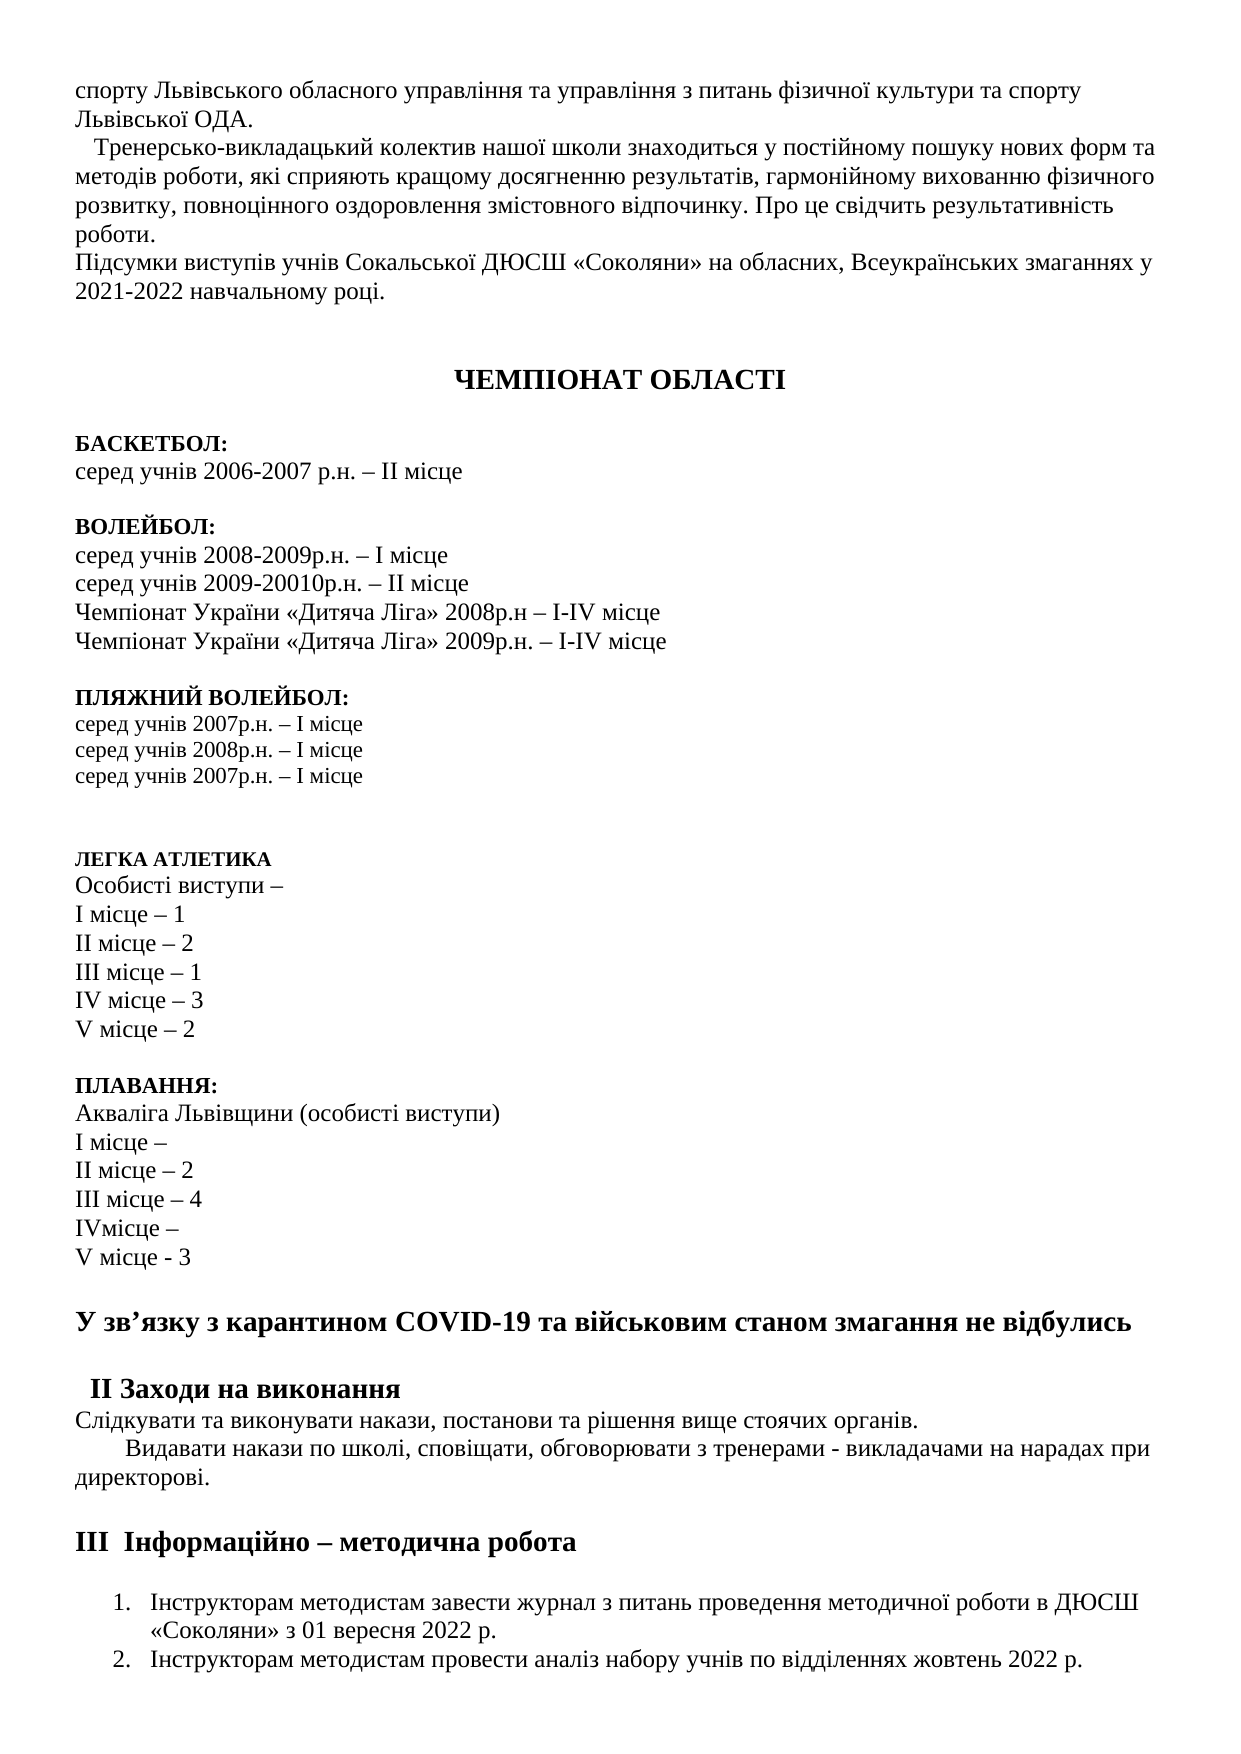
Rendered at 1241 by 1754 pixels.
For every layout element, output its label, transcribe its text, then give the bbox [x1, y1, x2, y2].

text Особисті виступи – [75, 871, 1165, 899]
text І місце – [75, 1127, 1165, 1156]
text Слідкувати та виконувати накази, постанови та рішення вище стоячих органів. [75, 1405, 1165, 1433]
text ВОЛЕЙБОЛ: [75, 513, 1165, 540]
text серед учнів 2006-2007 р.н. – ІI місце [75, 456, 1165, 485]
text Видавати накази по школі, сповіщати, обговорювати з тренерами - викладачами на нарадах при директорові. [75, 1433, 1165, 1491]
text ЧЕМПІОНАТ ОБЛАСТІ [75, 362, 1165, 396]
text ПЛЯЖНИЙ ВОЛЕЙБОЛ: [75, 683, 1165, 710]
text серед учнів 2007р.н. – І місце [75, 763, 1165, 789]
text серед учнів 2009-20010р.н. – ІІ місце [75, 568, 1165, 597]
text ІІ Заходи на виконання [75, 1371, 1165, 1405]
text Тренерсько-викладацький колектив нашої школи знаходиться у постійному пошуку нових форм та методів роботи, які сприяють кращому досягненню результатів, гармонійному вихованню фізичного розвитку, повноцінного оздоровлення змістовного відпочинку. Про це свідчить результативність роботи. [75, 132, 1165, 247]
text серед учнів 2007р.н. – І місце [75, 710, 1165, 736]
text ІІ місце – 2 [75, 928, 1165, 957]
text IV місце – 3 [75, 986, 1165, 1014]
list Інструкторам методистам провести аналіз набору учнів по відділеннях жовтень 2022 р. [112, 1644, 1165, 1673]
text БАСКЕТБОЛ: [75, 429, 1165, 456]
text ІІІ місце – 1 [75, 957, 1165, 986]
text Чемпіонат України «Дитяча Ліга» 2009р.н. – І-ІV місце [75, 626, 1165, 655]
text серед учнів 2008-2009р.н. – І місце [75, 540, 1165, 568]
text У зв’язку з карантином COVID-19 та військовим станом змагання не відбулись [75, 1304, 1165, 1338]
text ІІІ місце – 4 [75, 1184, 1165, 1213]
text ІІІ Інформаційно – методична робота [75, 1524, 1165, 1558]
text І місце – 1 [75, 899, 1165, 928]
text V місце – 2 [75, 1014, 1165, 1043]
text V місце - 3 [75, 1242, 1165, 1271]
text серед учнів 2008р.н. – І місце [75, 736, 1165, 763]
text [75, 75, 1165, 132]
text IVмісце – [75, 1213, 1165, 1242]
text ІІ місце – 2 [75, 1156, 1165, 1184]
text Підсумки виступів учнів Сокальської ДЮСШ «Соколяни» на обласних, Всеукраїнських змаганнях у 2021-2022 навчальному році. [75, 247, 1165, 305]
text Акваліга Львівщини (особисті виступи) [75, 1098, 1165, 1127]
list Інструкторам методистам завести журнал з питань проведення методичної роботи в ДЮСШ «Соколяни» з 01 вересня 2022 р. [112, 1587, 1165, 1644]
text ПЛАВАННЯ: [75, 1072, 1165, 1098]
text ЛЕГКА АТЛЕТИКА [75, 846, 1165, 871]
text Чемпіонат України «Дитяча Ліга» 2008р.н – І-ІV місце [75, 597, 1165, 626]
